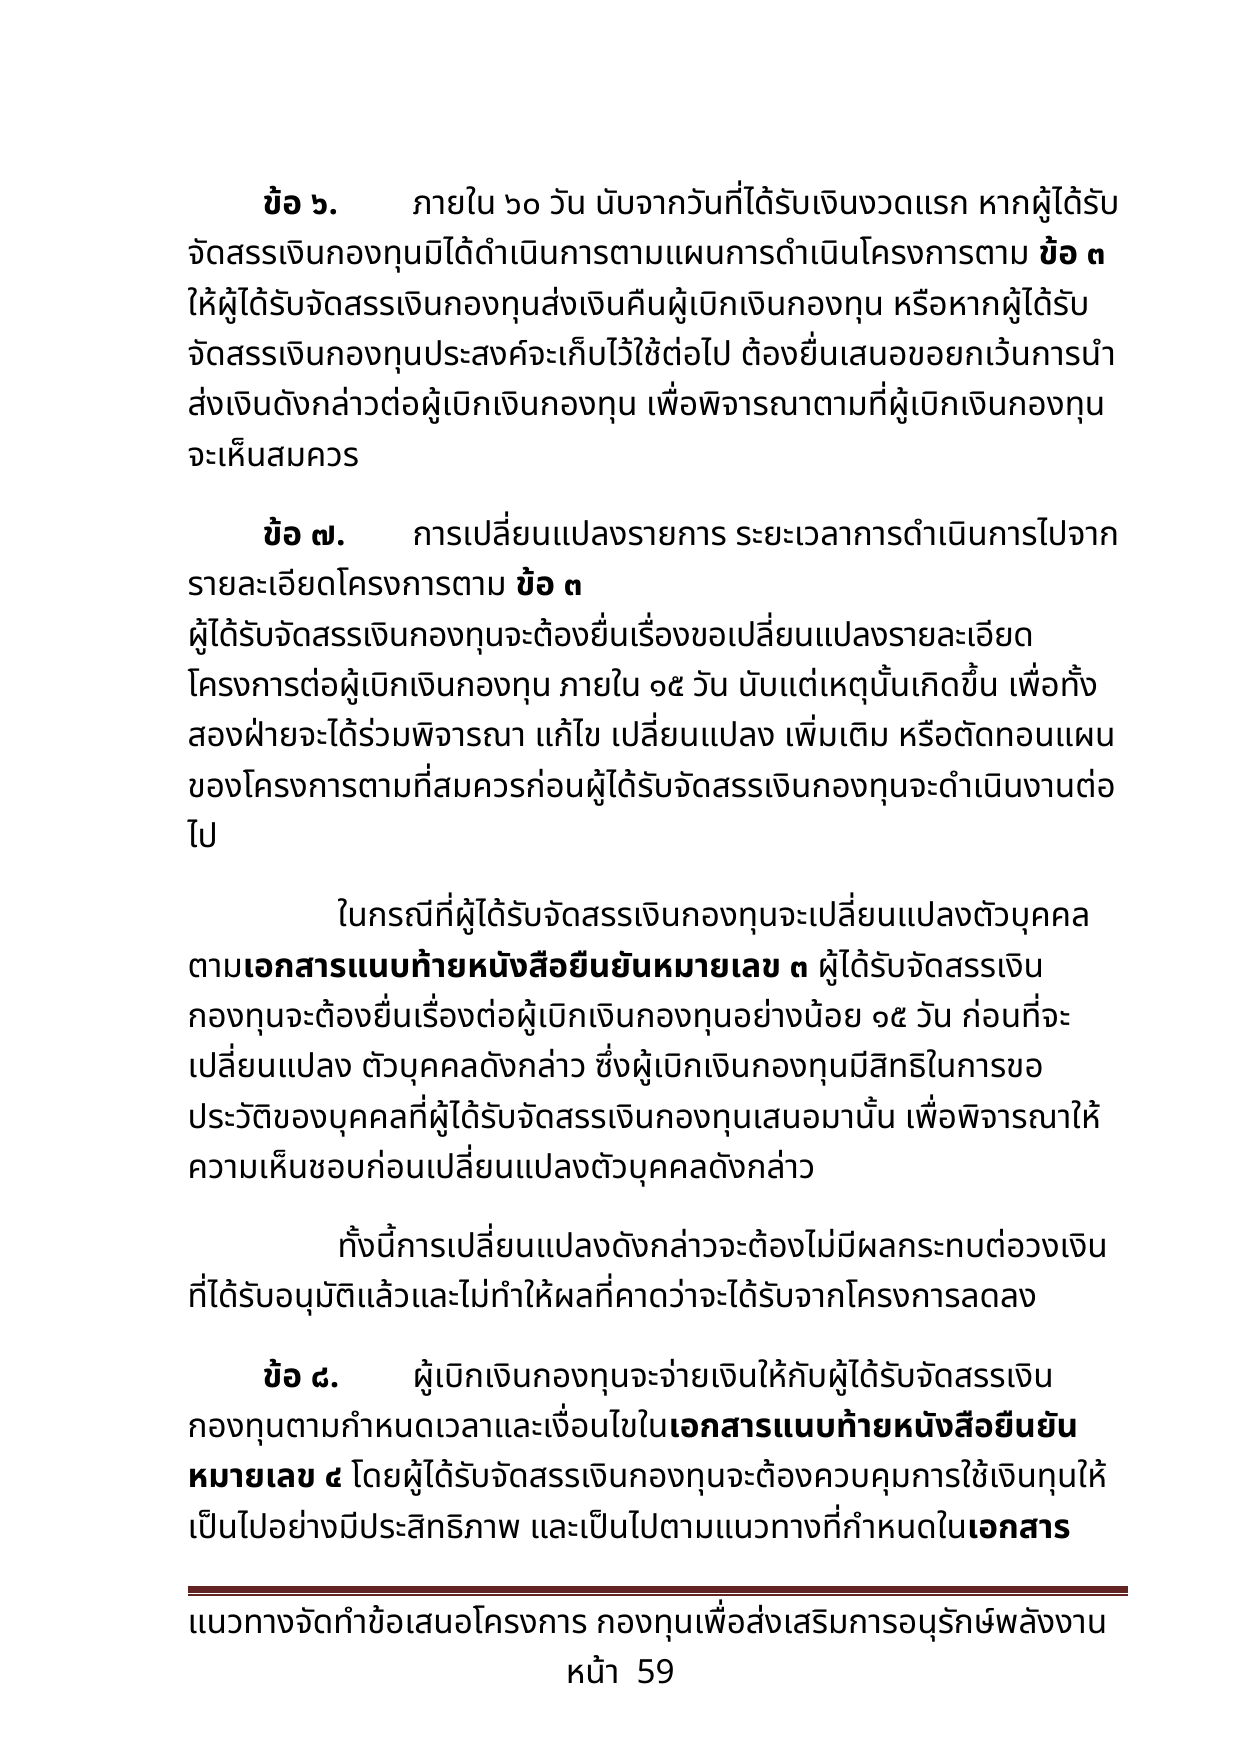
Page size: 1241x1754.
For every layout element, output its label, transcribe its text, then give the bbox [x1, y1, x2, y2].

text ในกรณีที่ผู้ได้รับจัดสรรเงินกองทุนจะเปลี่ยนแปลงตัวบุคคลตามเอกสารแนบท้ายหนังสือยืนยันหมายเลข ๓ ผู้ได้รับจัดสรรเงินกองทุนจะต้องยื่นเรื่องต่อผู้เบิกเงินกองทุนอย่างน้อย ๑๕ วัน ก่อนที่จะเปลี่ยนแปลง ตัวบุคคลดังกล่าว ซึ่งผู้เบิกเงินกองทุนมีสิทธิในการขอประวัติของบุคคลที่ผู้ได้รับจัดสรรเงินกองทุนเสนอมานั้น เพื่อพิจารณาให้ความเห็นชอบก่อนเปลี่ยนแปลงตัวบุคคลดังกล่าว [187, 891, 1125, 1194]
text ทั้งนี้การเปลี่ยนแปลงดังกล่าวจะต้องไม่มีผลกระทบต่อวงเงินที่ได้รับอนุมัติแล้วและไม่ทำให้ผลที่คาดว่าจะได้รับจากโครงการลดลง [187, 1222, 1125, 1323]
text ข้อ ๗. การเปลี่ยนแปลงรายการ ระยะเวลาการดำเนินการไปจากรายละเอียดโครงการตาม ข้อ ๓ ผู้ได้รับจัดสรรเงินกองทุนจะต้องยื่นเรื่องขอเปลี่ยนแปลงรายละเอียดโครงการต่อผู้เบิกเงินกองทุน ภายใน ๑๕ วัน นับแต่เหตุนั้นเกิดขึ้น เพื่อทั้งสองฝ่ายจะได้ร่วมพิจารณา แก้ไข เปลี่ยนแปลง เพิ่มเติม หรือตัดทอนแผนของโครงการตามที่สมควรก่อนผู้ได้รับจัดสรรเงินกองทุนจะดำเนินงานต่อไป [187, 509, 1125, 863]
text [187, 1351, 1125, 1553]
text ข้อ ๖. ภายใน ๖๐ วัน นับจากวันที่ได้รับเงินงวดแรก หากผู้ได้รับจัดสรรเงินกองทุนมิได้ดำเนินการตามแผนการดำเนินโครงการตาม ข้อ ๓ ให้ผู้ได้รับจัดสรรเงินกองทุนส่งเงินคืนผู้เบิกเงินกองทุน หรือหากผู้ได้รับจัดสรรเงินกองทุนประสงค์จะเก็บไว้ใช้ต่อไป ต้องยื่นเสนอขอยกเว้นการนำส่งเงินดังกล่าวต่อผู้เบิกเงินกองทุน เพื่อพิจารณาตามที่ผู้เบิกเงินกองทุนจะเห็นสมควร [187, 178, 1125, 481]
